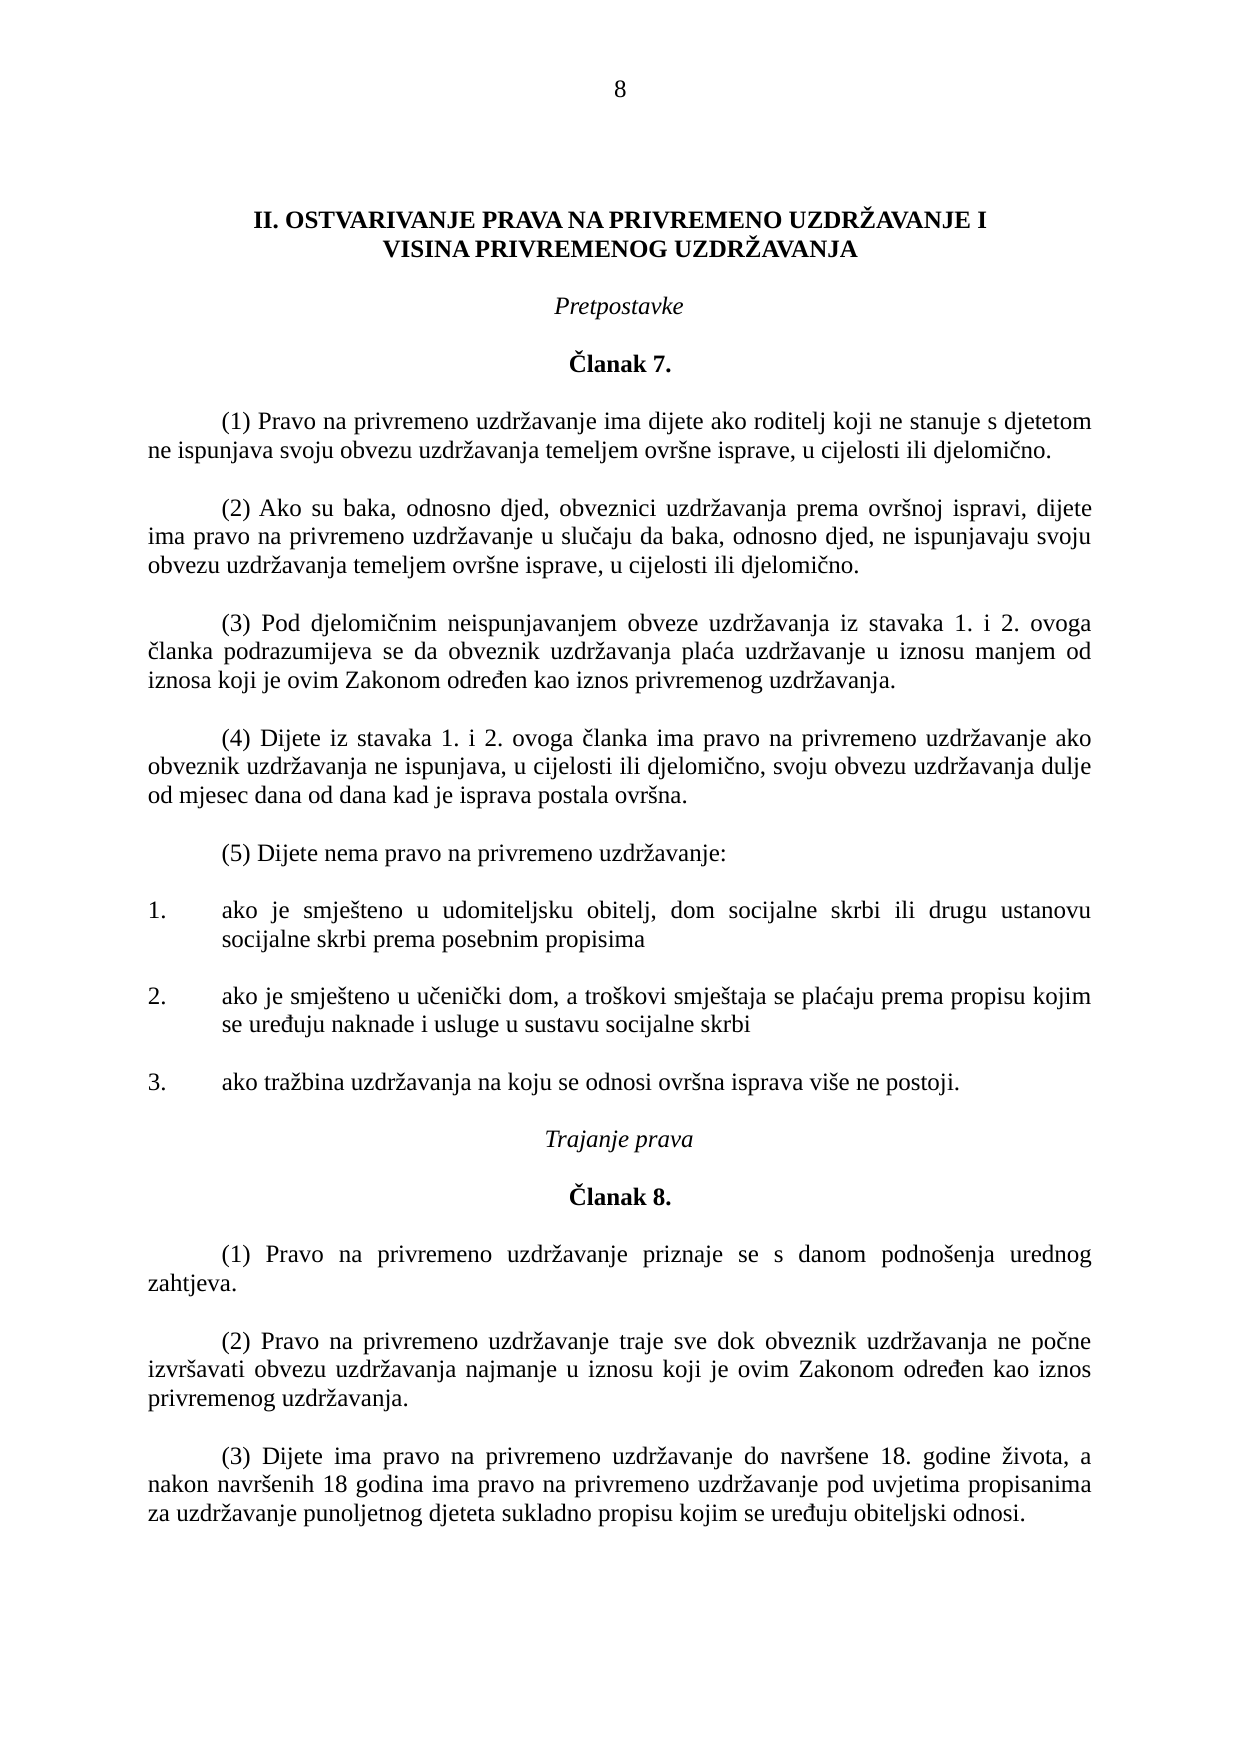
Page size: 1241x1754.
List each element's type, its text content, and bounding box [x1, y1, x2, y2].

text 3. ako tražbina uzdržavanja na koju se odnosi ovršna isprava više ne postoji. [148, 1067, 1092, 1096]
text (4) Dijete iz stavaka 1. i 2. ovoga članka ima pravo na privremeno uzdržavanje ako obveznik uzdržavanja ne ispunjava, u cijelosti ili djelomično, svoju obvezu uzdržavanja dulje od mjesec dana od dana kad je isprava postala ovršna. [148, 723, 1092, 809]
text (2) Pravo na privremeno uzdržavanje traje sve dok obveznik uzdržavanja ne počne izvršavati obvezu uzdržavanja najmanje u iznosu koji je ovim Zakonom određen kao iznos privremenog uzdržavanja. [148, 1326, 1092, 1412]
text Članak 8. [148, 1182, 1092, 1211]
list 2. ako je smješteno u učenički dom, a troškovi smještaja se plaćaju prema propisu kojim se uređuju naknade i usluge u sustavu socijalne skrbi [148, 981, 1092, 1038]
text (3) Dijete ima pravo na privremeno uzdržavanje do navršene 18. godine života, a nakon navršenih 18 godina ima pravo na privremeno uzdržavanje pod uvjetima propisanima za uzdržavanje punoljetnog djeteta sukladno propisu kojim se uređuju obiteljski odnosi. [148, 1441, 1092, 1527]
text II. OSTVARIVANJE PRAVA NA PRIVREMENO UZDRŽAVANJE I [148, 205, 1092, 234]
text (1) Pravo na privremeno uzdržavanje ima dijete ako roditelj koji ne stanuje s djetetom ne ispunjava svoju obvezu uzdržavanja temeljem ovršne isprave, u cijelosti ili djelomično. [148, 406, 1092, 464]
text VISINA PRIVREMENOG UZDRŽAVANJA [148, 234, 1092, 263]
text (1) Pravo na privremeno uzdržavanje priznaje se s danom podnošenja urednog zahtjeva. [148, 1239, 1092, 1297]
text Trajanje prava [148, 1124, 1092, 1153]
text (3) Pod djelomičnim neispunjavanjem obveze uzdržavanja iz stavaka 1. i 2. ovoga članka podrazumijeva se da obveznik uzdržavanja plaća uzdržavanje u iznosu manjem od iznosa koji je ovim Zakonom određen kao iznos privremenog uzdržavanja. [148, 608, 1092, 694]
text Članak 7. [148, 349, 1092, 378]
text (2) Ako su baka, odnosno djed, obveznici uzdržavanja prema ovršnoj ispravi, dijete ima pravo na privremeno uzdržavanje u slučaju da baka, odnosno djed, ne ispunjavaju svoju obvezu uzdržavanja temeljem ovršne isprave, u cijelosti ili djelomično. [148, 493, 1092, 579]
text (5) Dijete nema pravo na privremeno uzdržavanje: [148, 838, 1092, 866]
text Pretpostavke [148, 291, 1092, 320]
list 1. ako je smješteno u udomiteljsku obitelj, dom socijalne skrbi ili drugu ustanovu socijalne skrbi prema posebnim propisima [148, 895, 1092, 953]
